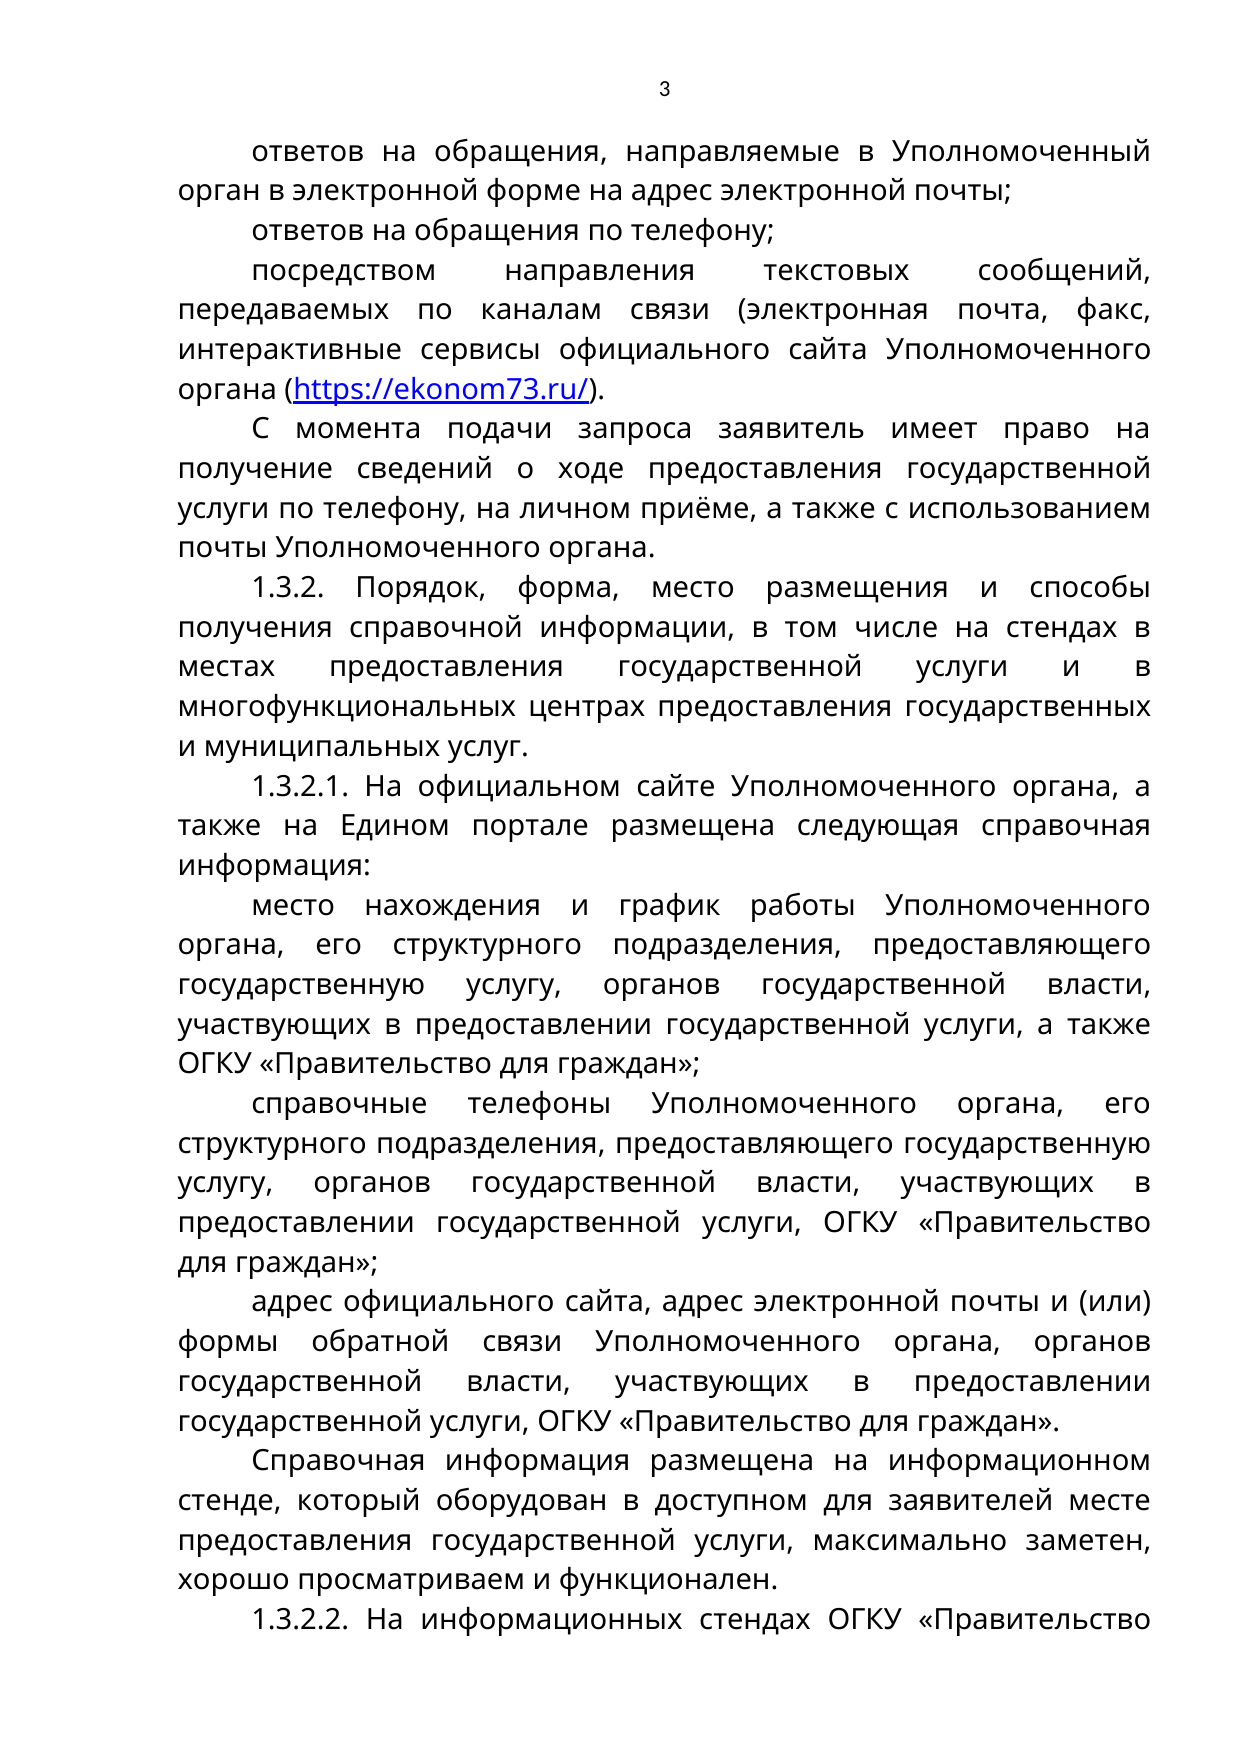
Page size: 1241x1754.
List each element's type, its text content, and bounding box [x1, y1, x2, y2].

text адрес официального сайта, адрес электронной почты и (или) формы обратной связи Уполномоченного органа, органов государственной власти, участвующих в предоставлении государственной услуги, ОГКУ «Правительство для граждан». [177, 1281, 1152, 1439]
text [177, 1598, 1152, 1638]
text Справочная информация размещена на информационном стенде, который оборудован в доступном для заявителей месте предоставления государственной услуги, максимально заметен, хорошо просматриваем и функционален. [177, 1439, 1152, 1598]
text 1.3.2. Порядок, форма, место размещения и способы получения справочной информации, в том числе на стендах в местах предоставления государственной услуги и в многофункциональных центрах предоставления государственных и муниципальных услуг. [177, 566, 1152, 765]
text справочные телефоны Уполномоченного органа, его структурного подразделения, предоставляющего государственную услугу, органов государственной власти, участвующих в предоставлении государственной услуги, ОГКУ «Правительство для граждан»; [177, 1082, 1152, 1281]
text место нахождения и график работы Уполномоченного органа, его структурного подразделения, предоставляющего государственную услугу, органов государственной власти, участвующих в предоставлении государственной услуги, а также ОГКУ «Правительство для граждан»; [177, 884, 1152, 1082]
text ответов на обращения, направляемые в Уполномоченный орган в электронной форме на адрес электронной почты; [177, 130, 1152, 209]
text С момента подачи запроса заявитель имеет право на получение сведений о ходе предоставления государственной услуги по телефону, на личном приёме, а также с использованием почты Уполномоченного органа. [177, 408, 1152, 566]
text посредством направления текстовых сообщений, передаваемых по каналам связи (электронная почта, факс, интерактивные сервисы официального сайта Уполномоченного органа (https://ekonom73.ru/). [177, 249, 1152, 408]
text 1.3.2.1. На официальном сайте Уполномоченного органа, а также на Едином портале размещена следующая справочная информация: [177, 765, 1152, 884]
text ответов на обращения по телефону; [177, 209, 1152, 249]
